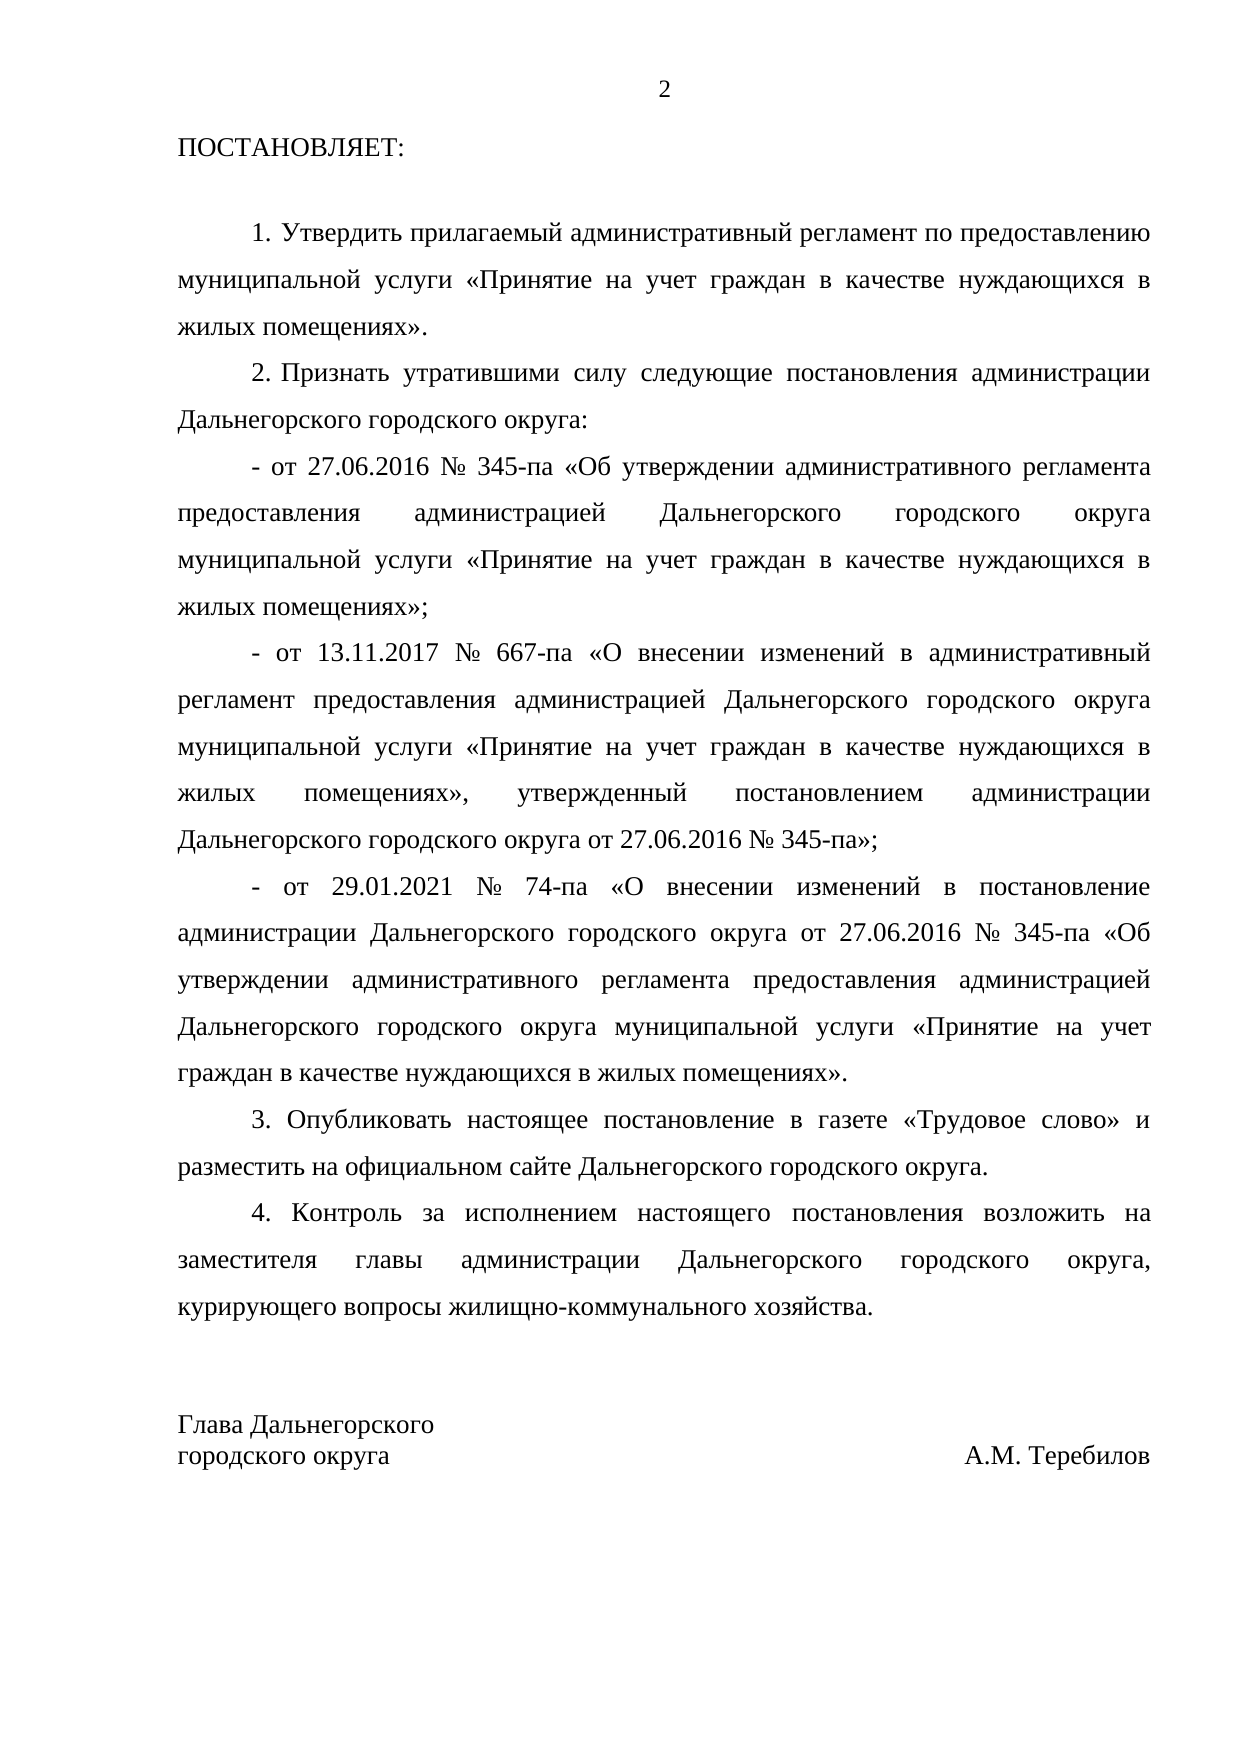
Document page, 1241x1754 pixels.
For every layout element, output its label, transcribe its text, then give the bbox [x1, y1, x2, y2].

list - от 29.01.2021 № 74-па «О внесении изменений в постановление администрации Дальнегорского городского округа от 27.06.2016 № 345-па «Об утверждении административного регламента предоставления администрацией Дальнегорского городского округа муниципальной услуги «Принятие на учет граждан в качестве нуждающихся в жилых помещениях». [177, 869, 1152, 1087]
list Утвердить прилагаемый административный регламент по предоставлению муниципальной услуги «Принятие на учет граждан в качестве нуждающихся в жилых помещениях». [177, 216, 1152, 341]
text ПОСТАНОВЛЯЕТ: [177, 131, 1152, 162]
list Признать утратившими силу следующие постановления администрации Дальнегорского городского округа: [177, 356, 1152, 434]
text городского округа А.М. Теребилов [177, 1439, 1152, 1471]
text - от 13.11.2017 № 667-па «О внесении изменений в административный регламент предоставления администрацией Дальнегорского городского округа муниципальной услуги «Принятие на учет граждан в качестве нуждающихся в жилых помещениях», утвержденный постановлением администрации Дальнегорского городского округа от 27.06.2016 № 345-па»; [177, 636, 1152, 854]
text 4. Контроль за исполнением настоящего постановления возложить на заместителя главы администрации Дальнегорского городского округа, курирующего вопросы жилищно-коммунального хозяйства. [177, 1196, 1152, 1321]
list - от 27.06.2016 № 345-па «Об утверждении административного регламента предоставления администрацией Дальнегорского городского округа муниципальной услуги «Принятие на учет граждан в качестве нуждающихся в жилых помещениях»; [177, 449, 1152, 621]
text Глава Дальнегорского [177, 1408, 1152, 1439]
text 3. Опубликовать настоящее постановление в газете «Трудовое слово» и разместить на официальном сайте Дальнегорского городского округа. [177, 1103, 1152, 1181]
